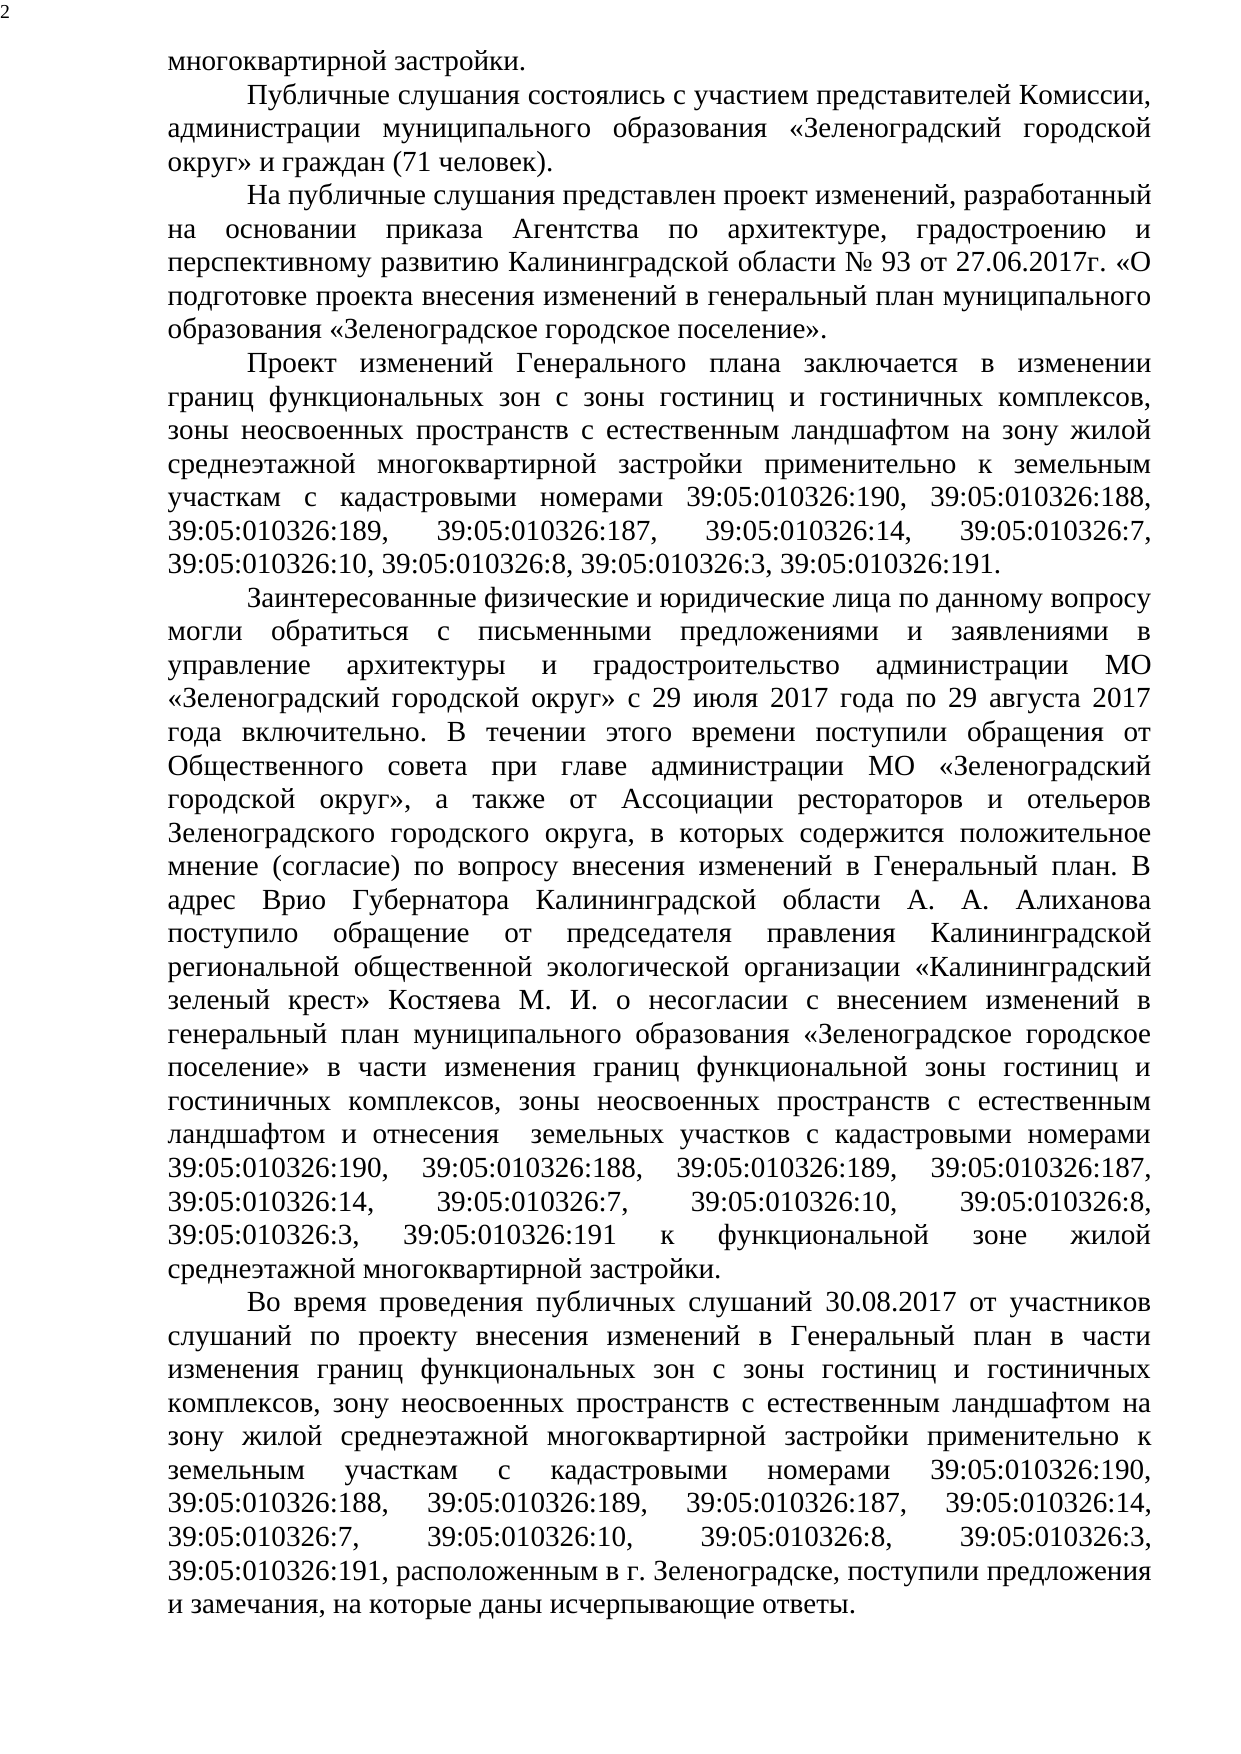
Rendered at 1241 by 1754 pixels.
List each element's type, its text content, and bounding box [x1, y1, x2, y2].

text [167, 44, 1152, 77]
text Публичные слушания состоялись с участием представителей Комиссии, администрации муниципального образования «Зеленоградский городской округ» и граждан (71 человек). [167, 77, 1152, 178]
text Во время проведения публичных слушаний 30.08.2017 от участников слушаний по проекту внесения изменений в Генеральный план в части изменения границ функциональных зон с зоны гостиниц и гостиничных комплексов, зону неосвоенных пространств с естественным ландшафтом на зону жилой среднеэтажной многоквартирной застройки применительно к земельным участкам с кадастровыми номерами 39:05:010326:190, 39:05:010326:188, 39:05:010326:189, 39:05:010326:187, 39:05:010326:14, 39:05:010326:7, 39:05:010326:10, 39:05:010326:8, 39:05:010326:3, 39:05:010326:191, расположенным в г. Зеленоградске, поступили предложения и замечания, на которые даны исчерпывающие ответы. [167, 1285, 1152, 1620]
text Проект изменений Генерального плана заключается в изменении границ функциональных зон с зоны гостиниц и гостиничных комплексов, зоны неосвоенных пространств с естественным ландшафтом на зону жилой среднеэтажной многоквартирной застройки применительно к земельным участкам с кадастровыми номерами 39:05:010326:190, 39:05:010326:188, 39:05:010326:189, 39:05:010326:187, 39:05:010326:14, 39:05:010326:7, 39:05:010326:10, 39:05:010326:8, 39:05:010326:3, 39:05:010326:191. [167, 346, 1152, 581]
text Заинтересованные физические и юридические лица по данному вопросу могли обратиться с письменными предложениями и заявлениями в управление архитектуры и градостроительство администрации МО «Зеленоградский городской округ» с 29 июля 2017 года по 29 августа 2017 года включительно. В течении этого времени поступили обращения от Общественного совета при главе администрации МО «Зеленоградский городской округ», а также от Ассоциации рестораторов и отельеров Зеленоградского городского округа, в которых содержится положительное мнение (согласие) по вопросу внесения изменений в Генеральный план. В адрес Врио Губернатора Калининградской области А. А. Алиханова поступило обращение от председателя правления Калининградской региональной общественной экологической организации «Калининградский зеленый крест» Костяева М. И. о несогласии с внесением изменений в генеральный план муниципального образования «Зеленоградское городское поселение» в части изменения границ функциональной зоны гостиниц и гостиничных комплексов, зоны неосвоенных пространств с естественным ландшафтом и отнесения земельных участков с кадастровыми номерами 39:05:010326:190, 39:05:010326:188, 39:05:010326:189, 39:05:010326:187, 39:05:010326:14, 39:05:010326:7, 39:05:010326:10, 39:05:010326:8, 39:05:010326:3, 39:05:010326:191 к функциональной зоне жилой среднеэтажной многоквартирной застройки. [167, 581, 1152, 1285]
text На публичные слушания представлен проект изменений, разработанный на основании приказа Агентства по архитектуре, градостроению и перспективному развитию Калининградской области № 93 от 27.06.2017г. «О подготовке проекта внесения изменений в генеральный план муниципального образования «Зеленоградское городское поселение». [167, 178, 1152, 346]
